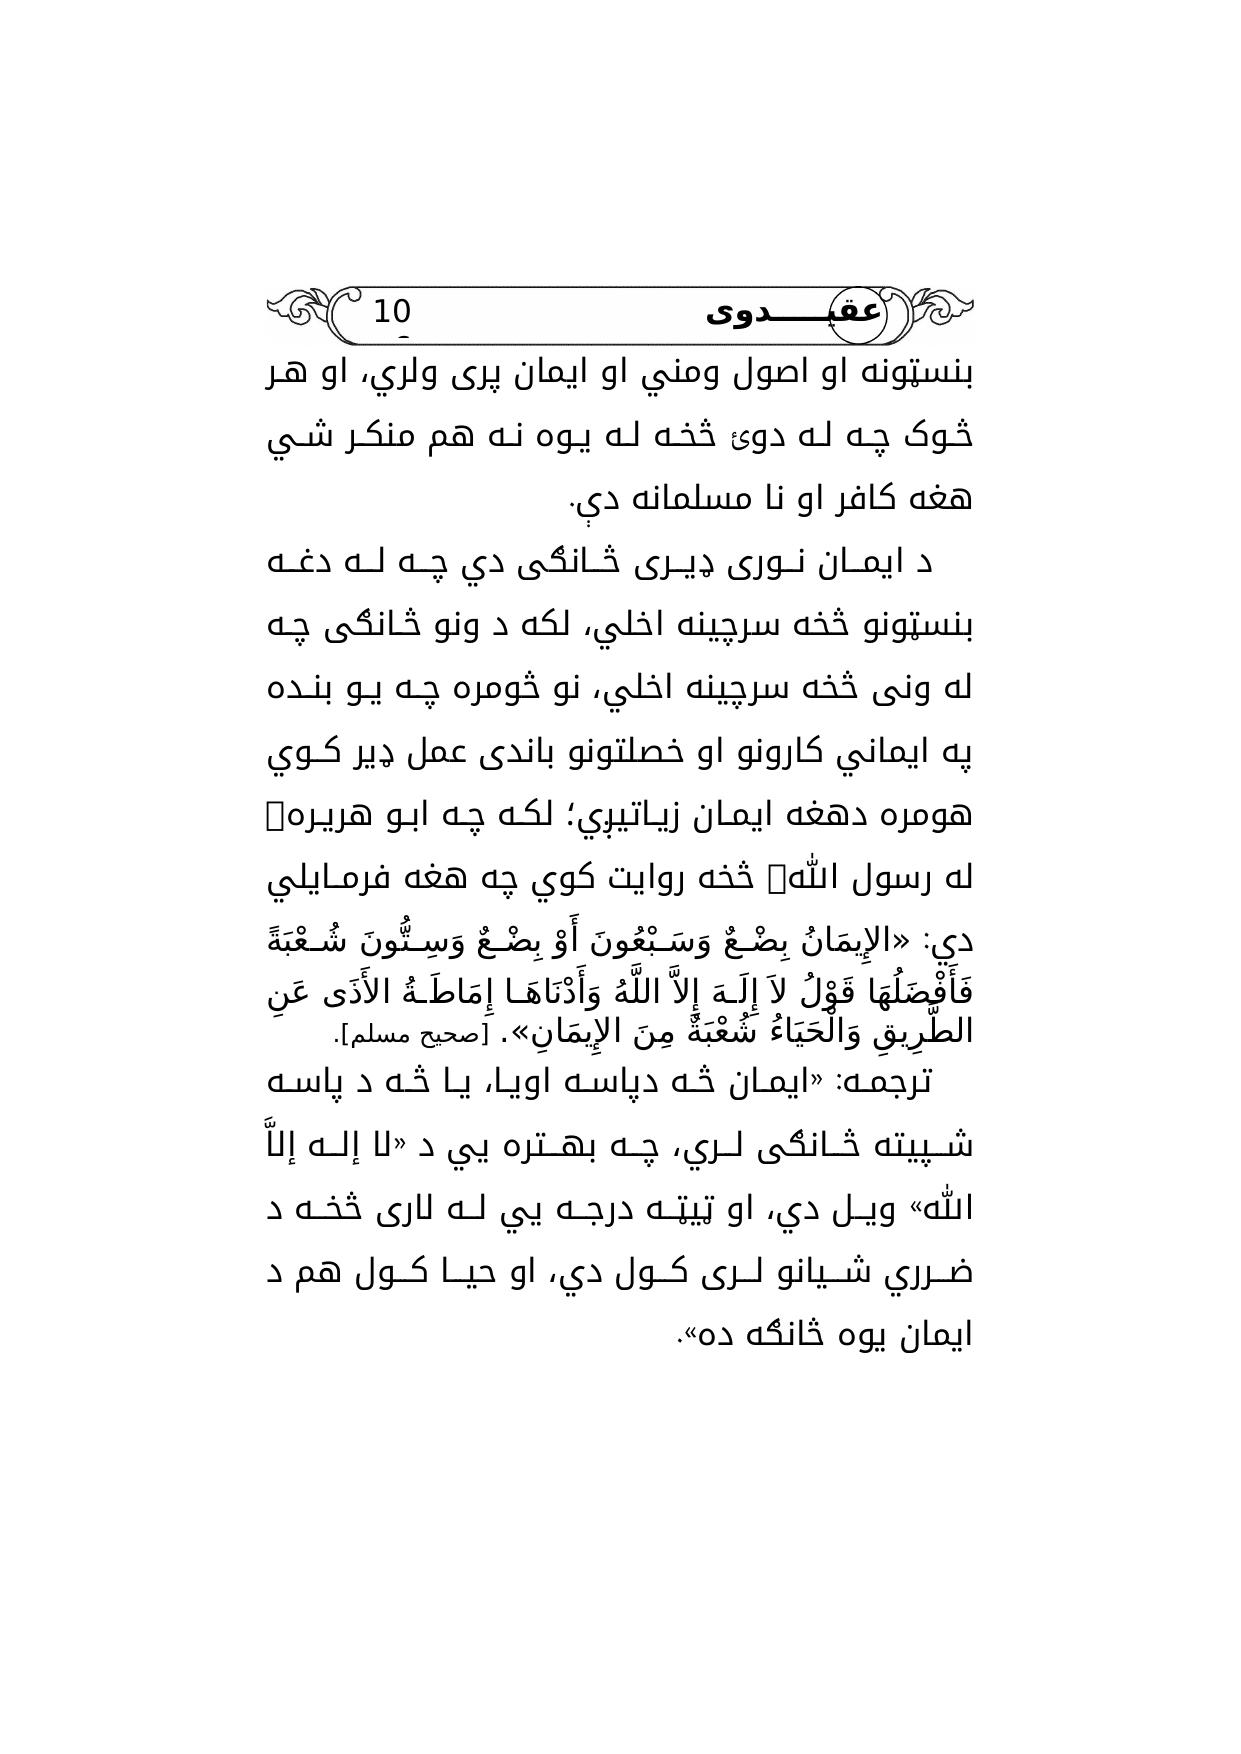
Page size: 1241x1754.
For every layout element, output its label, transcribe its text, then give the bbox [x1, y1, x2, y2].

text د ایمان نوری ډیری څانګی دي چه له دغه بنسټونو څخه سرچینه اخلي، لکه د ونو څانګی چه له ونی څخه سرچینه اخلي، نو څومره چه یو بنده په ایماني کارونو او خصلتونو باندی عمل ډیر کوي هومره دهغه ایمان زیاتیږي؛ لکه چه ابو هریره له رسول الله څخه روایت کوي چه هغه فرمایلي دي: «الإِيمَانُ بِضْعٌ وَسَبْعُونَ أَوْ بِضْعٌ وَسِتُّونَ شُعْبَةً فَأَفْضَلُهَا قَوْلُ لاَ إِلَهَ إِلاَّ اللَّهُ وَأَدْنَاهَا إِمَاطَةُ الأَذَى عَنِ الطَّرِيقِ وَالْحَيَاءُ شُعْبَةٌ مِنَ الإِيمَانِ». [صحیح مسلم]. [266, 530, 974, 1050]
text ترجمه: «ایمان څه دپاسه اویا، یا څه د پاسه شپیته څانګی لري، چه بهتره یي د «لا إله إلاَّ الله» ویل دي، او ټیټه درجه یي له لاری څخه د ضرري شیانو لری کول دي، او حیا کول هم د ایمان یوه څانګه ده». [266, 1050, 974, 1366]
picture [266, 285, 974, 340]
